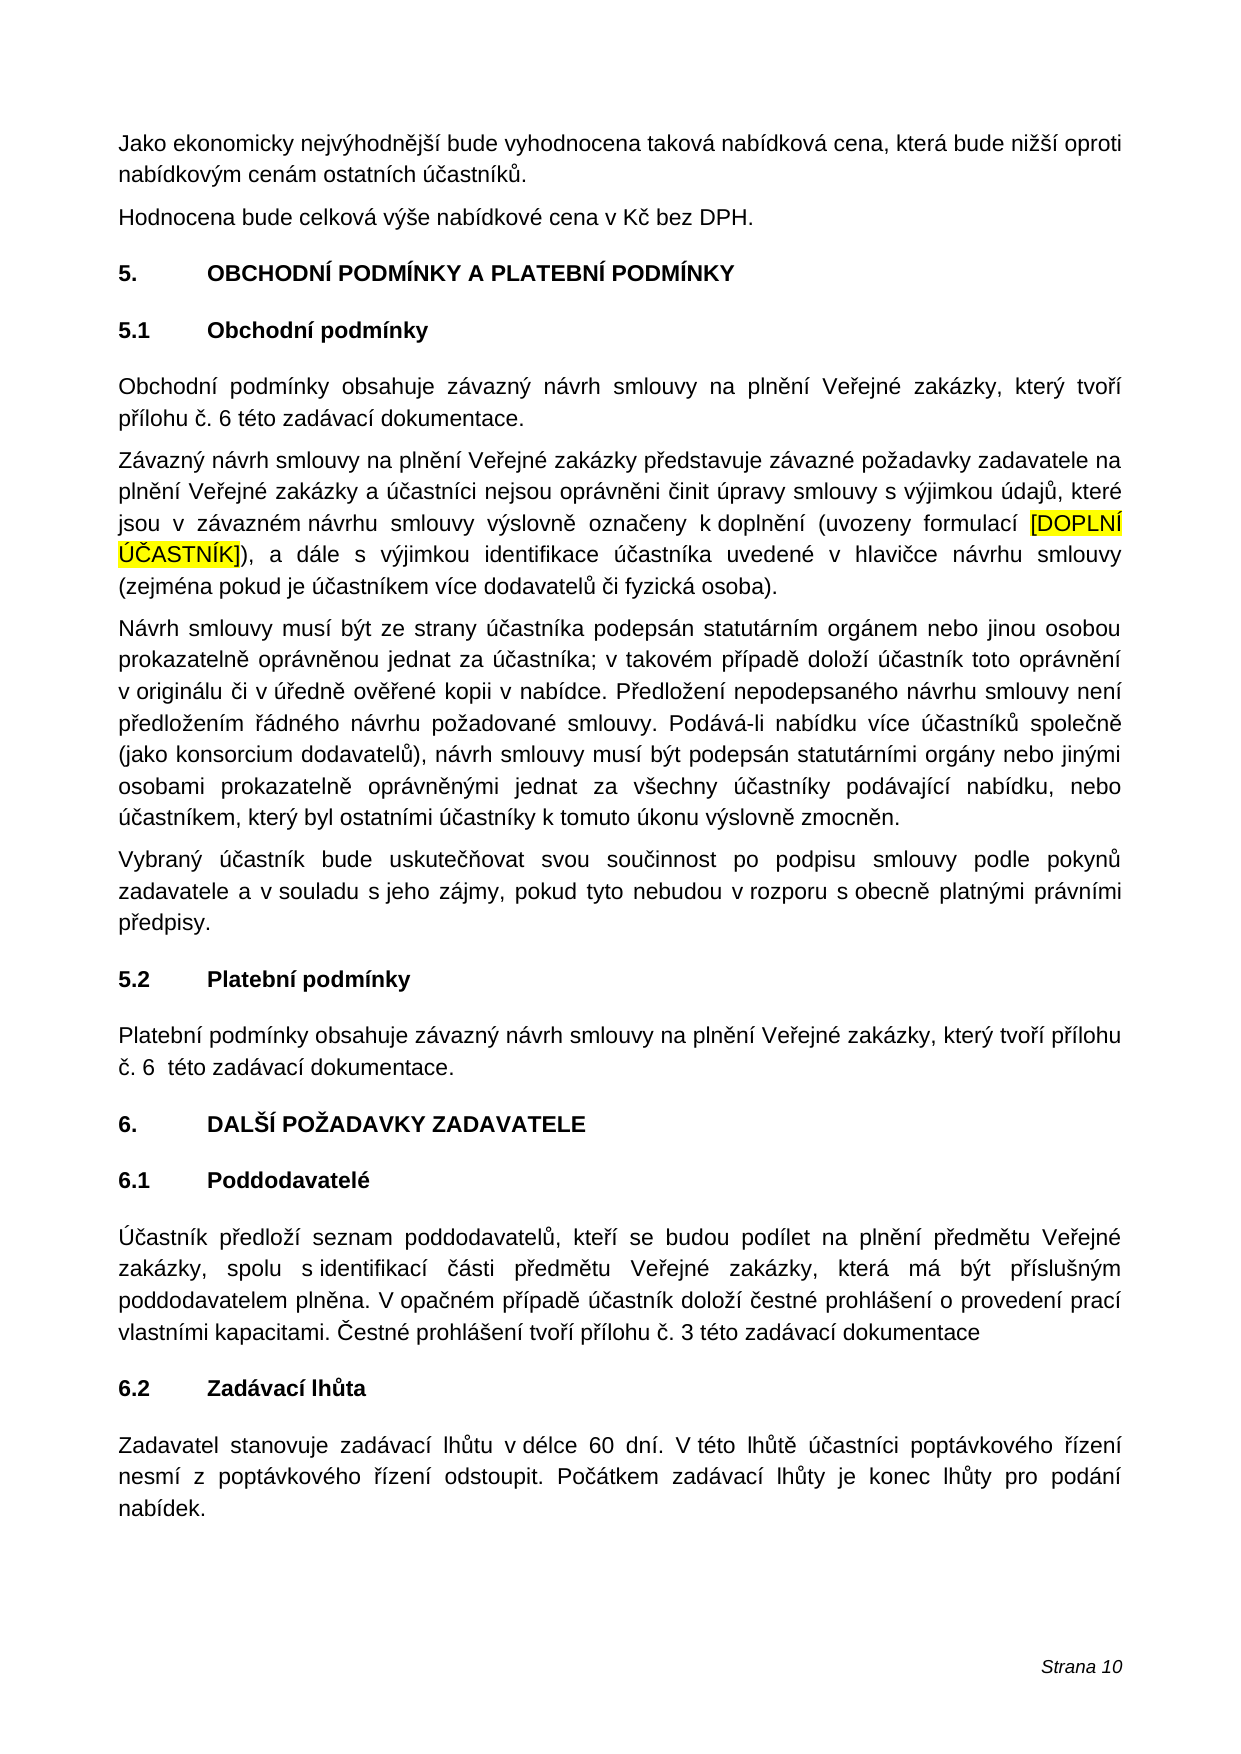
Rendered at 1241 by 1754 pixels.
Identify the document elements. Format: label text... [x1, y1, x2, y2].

text OBCHODNÍ PODMÍNKY A PLATEBNÍ PODMÍNKY [118, 260, 1122, 286]
text Hodnocena bude celková výše nabídkové cena v Kč bez DPH. [118, 203, 1122, 230]
text Platební podmínky [118, 966, 1122, 992]
text Zadavatel stanovuje zadávací lhůtu v délce 60 dní. V této lhůtě účastníci poptávkového řízení nesmí z poptávkového řízení odstoupit. Počátkem zadávací lhůty je konec lhůty pro podání nabídek. [118, 1432, 1122, 1521]
text Platební podmínky obsahuje závazný návrh smlouvy na plnění Veřejné zakázky, který tvoří přílohu č. 6 této zadávací dokumentace. [118, 1022, 1122, 1080]
text Účastník předloží seznam poddodavatelů, kteří se budou podílet na plnění předmětu Veřejné zakázky, spolu s identifikací části předmětu Veřejné zakázky, která má být příslušným poddodavatelem plněna. V opačném případě účastník doloží čestné prohlášení o provedení prací vlastními kapacitami. Čestné prohlášení tvoří přílohu č. 3 této zadávací dokumentace [118, 1224, 1122, 1345]
text Jako ekonomicky nejvýhodnější bude vyhodnocena taková nabídková cena, která bude nižší oproti nabídkovým cenám ostatních účastníků. [118, 130, 1122, 188]
text DALŠÍ POŽADAVKY ZADAVATELE [118, 1111, 1122, 1137]
text Vybraný účastník bude uskutečňovat svou součinnost po podpisu smlouvy podle pokynů zadavatele a v souladu s jeho zájmy, pokud tyto nebudou v rozporu s obecně platnými právními předpisy. [118, 846, 1122, 936]
text Návrh smlouvy musí být ze strany účastníka podepsán statutárním orgánem nebo jinou osobou prokazatelně oprávněnou jednat za účastníka; v takovém případě doloží účastník toto oprávnění v originálu či v úředně ověřené kopii v nabídce. Předložení nepodepsaného návrhu smlouvy není předložením řádného návrhu požadované smlouvy. Podává-li nabídku více účastníků společně (jako konsorcium dodavatelů), návrh smlouvy musí být podepsán statutárními orgány nebo jinými osobami prokazatelně oprávněnými jednat za všechny účastníky podávající nabídku, nebo účastníkem, který byl ostatními účastníky k tomuto úkonu výslovně zmocněn. [118, 615, 1122, 831]
text Obchodní podmínky [118, 317, 1122, 343]
text Obchodní podmínky obsahuje závazný návrh smlouvy na plnění Veřejné zakázky, který tvoří přílohu č. 6 této zadávací dokumentace. [118, 373, 1122, 431]
text Závazný návrh smlouvy na plnění Veřejné zakázky představuje závazné požadavky zadavatele na plnění Veřejné zakázky a účastníci nejsou oprávněni činit úpravy smlouvy s výjimkou údajů, které jsou v závazném návrhu smlouvy výslovně označeny k doplnění (uvozeny formulací [DOPLNÍ ÚČASTNÍK]), a dále s výjimkou identifikace účastníka uvedené v hlavičce návrhu smlouvy (zejména pokud je účastníkem více dodavatelů či fyzická osoba). [118, 447, 1122, 599]
text Zadávací lhůta [118, 1375, 1122, 1401]
text Poddodavatelé [118, 1167, 1122, 1193]
